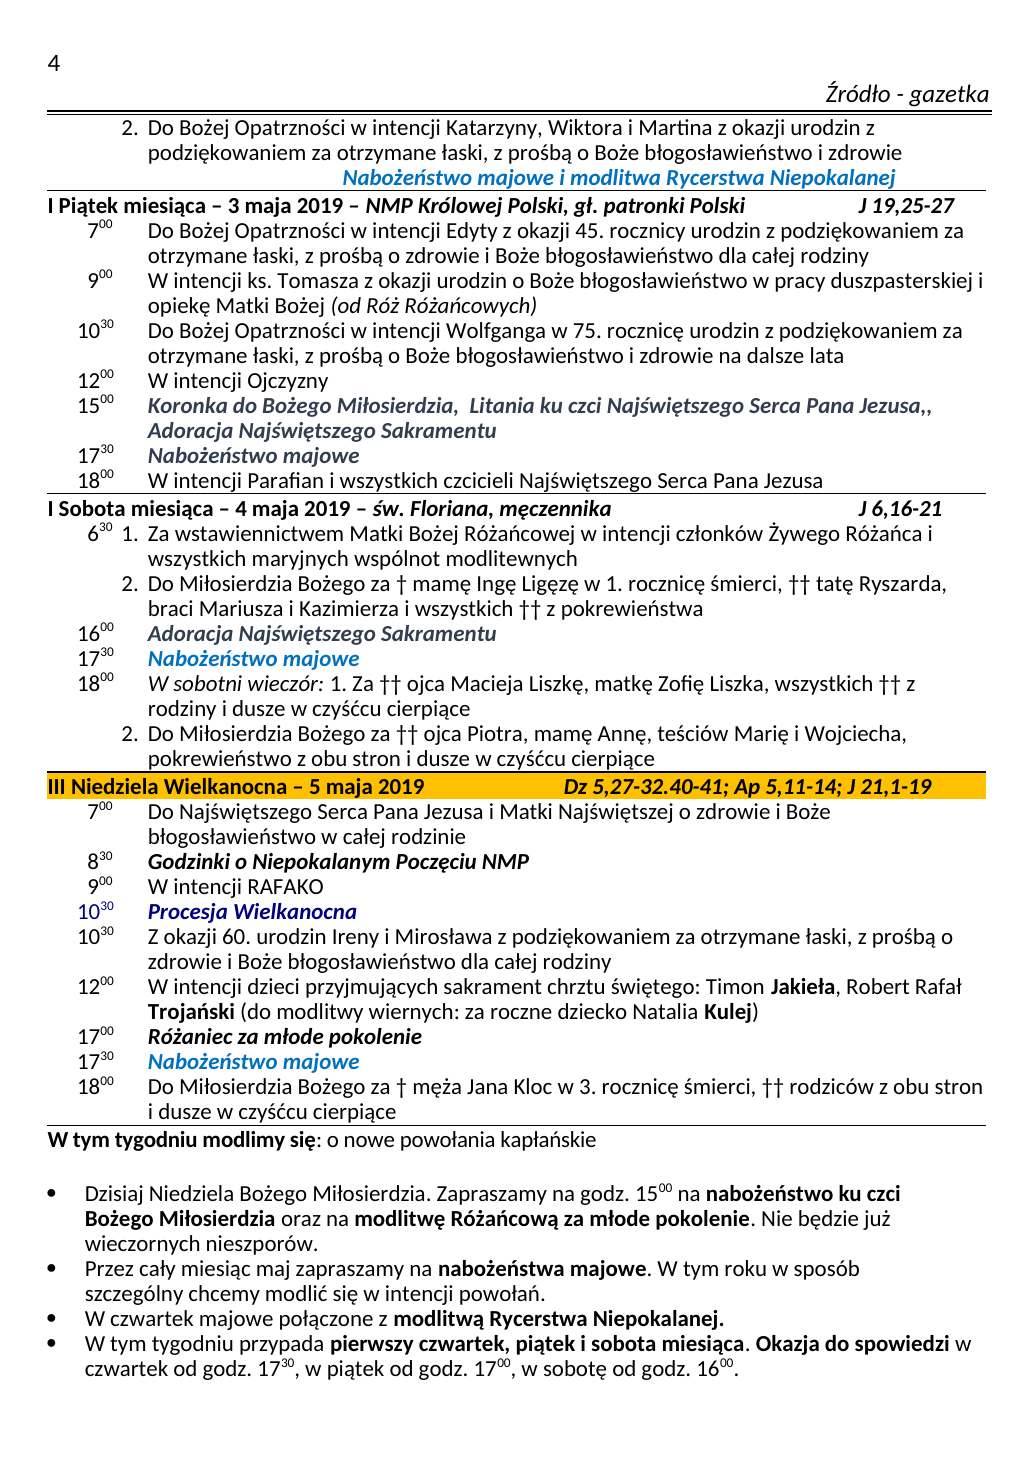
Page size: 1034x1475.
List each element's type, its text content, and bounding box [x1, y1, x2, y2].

text W tym tygodniu modlimy się: o nowe powołania kapłańskie [47, 1126, 986, 1153]
text 1800 W intencji Parafian i wszystkich czcicieli Najświętszego Serca Pana Jezusa [47, 468, 986, 493]
text Nabożeństwo majowe i modlitwa Rycerstwa Niepokalanej [47, 165, 986, 190]
text 900 W intencji ks. Tomasza z okazji urodzin o Boże błogosławieństwo w pracy duszpasterskiej i opiekę Matki Bożej (od Róż Różańcowych) [47, 268, 986, 318]
text 1600 Adoracja Najświętszego Sakramentu [47, 621, 986, 646]
text 900 W intencji RAFAKO [47, 874, 986, 899]
text 1030 Z okazji 60. urodzin Ireny i Mirosława z podziękowaniem za otrzymane łaski, z prośbą o zdrowie i Boże błogosławieństwo dla całej rodziny [47, 924, 986, 974]
list Przez cały miesiąc maj zapraszamy na nabożeństwa majowe. W tym roku w sposób szczególny chcemy modlić się w intencji powołań. [47, 1257, 947, 1307]
text 1200 W intencji dzieci przyjmujących sakrament chrztu świętego: Timon Jakieła, Robert Rafał Trojański (do modlitwy wiernych: za roczne dziecko Natalia Kulej) [47, 974, 986, 1024]
text 2. Do Bożej Opatrzności w intencji Katarzyny, Wiktora i Martina z okazji urodzin z podziękowaniem za otrzymane łaski, z prośbą o Boże błogosławieństwo i zdrowie [47, 115, 986, 165]
text 630 1. Za wstawiennictwem Matki Bożej Różańcowej w intencji członków Żywego Różańca i wszystkich maryjnych wspólnot modlitewnych [47, 521, 986, 571]
text 1030 Do Bożej Opatrzności w intencji Wolfganga w 75. rocznicę urodzin z podziękowaniem za otrzymane łaski, z prośbą o Boże błogosławieństwo i zdrowie na dalsze lata [47, 318, 986, 368]
text 1030 Procesja Wielkanocna [47, 899, 986, 924]
text 1730 Nabożeństwo majowe [47, 646, 986, 671]
list W czwartek majowe połączone z modlitwą Rycerstwa Niepokalanej. [47, 1307, 947, 1332]
text 700 Do Bożej Opatrzności w intencji Edyty z okazji 45. rocznicy urodzin z podziękowaniem za otrzymane łaski, z prośbą o zdrowie i Boże błogosławieństwo dla całej rodziny [47, 218, 986, 268]
text 1500 Koronka do Bożego Miłosierdzia, Litania ku czci Najświętszego Serca Pana Jezusa,, Adoracja Najświętszego Sakramentu [47, 393, 986, 443]
text 2. Do Miłosierdzia Bożego za †† ojca Piotra, mamę Annę, teściów Marię i Wojciecha, pokrewieństwo z obu stron i dusze w czyśćcu cierpiące [47, 721, 986, 771]
text 1200 W intencji Ojczyzny [47, 368, 986, 393]
text 1700 Różaniec za młode pokolenie [47, 1024, 986, 1049]
text 830 Godzinki o Niepokalanym Poczęciu NMP [47, 849, 986, 874]
text 1730 Nabożeństwo majowe [47, 443, 986, 468]
text 2. Do Miłosierdzia Bożego za † mamę Ingę Ligęzę w 1. rocznicę śmierci, †† tatę Ryszarda, braci Mariusza i Kazimierza i wszystkich †† z pokrewieństwa [47, 571, 986, 621]
text I Sobota miesiąca – 4 maja 2019 – św. Floriana, męczennika J 6,16-21 [47, 494, 986, 521]
text 1730 Nabożeństwo majowe [47, 1049, 986, 1074]
list W tym tygodniu przypada pierwszy czwartek, piątek i sobota miesiąca. Okazja do spowiedzi w czwartek od godz. 1730, w piątek od godz. 1700, w sobotę od godz. 1600. [47, 1332, 986, 1382]
text 1800 W sobotni wieczór: 1. Za †† ojca Macieja Liszkę, matkę Zofię Liszka, wszystkich †† z rodziny i dusze w czyśćcu cierpiące [47, 671, 986, 721]
list Dzisiaj Niedziela Bożego Miłosierdzia. Zapraszamy na godz. 1500 na nabożeństwo ku czci Bożego Miłosierdzia oraz na modlitwę Różańcową za młode pokolenie. Nie będzie już wieczornych nieszporów. [47, 1182, 947, 1257]
text 1800 Do Miłosierdzia Bożego za † męża Jana Kloc w 3. rocznicę śmierci, †† rodziców z obu stron i dusze w czyśćcu cierpiące [47, 1074, 986, 1124]
text 700 Do Najświętszego Serca Pana Jezusa i Matki Najświętszej o zdrowie i Boże błogosławieństwo w całej rodzinie [47, 799, 986, 849]
text I Piątek miesiąca – 3 maja 2019 – NMP Królowej Polski, gł. patronki Polski J 19,25-27 [47, 191, 986, 218]
text III Niedziela Wielkanocna – 5 maja 2019 Dz 5,27-32.40-41; Ap 5,11-14; J 21,1-19 [47, 773, 986, 799]
